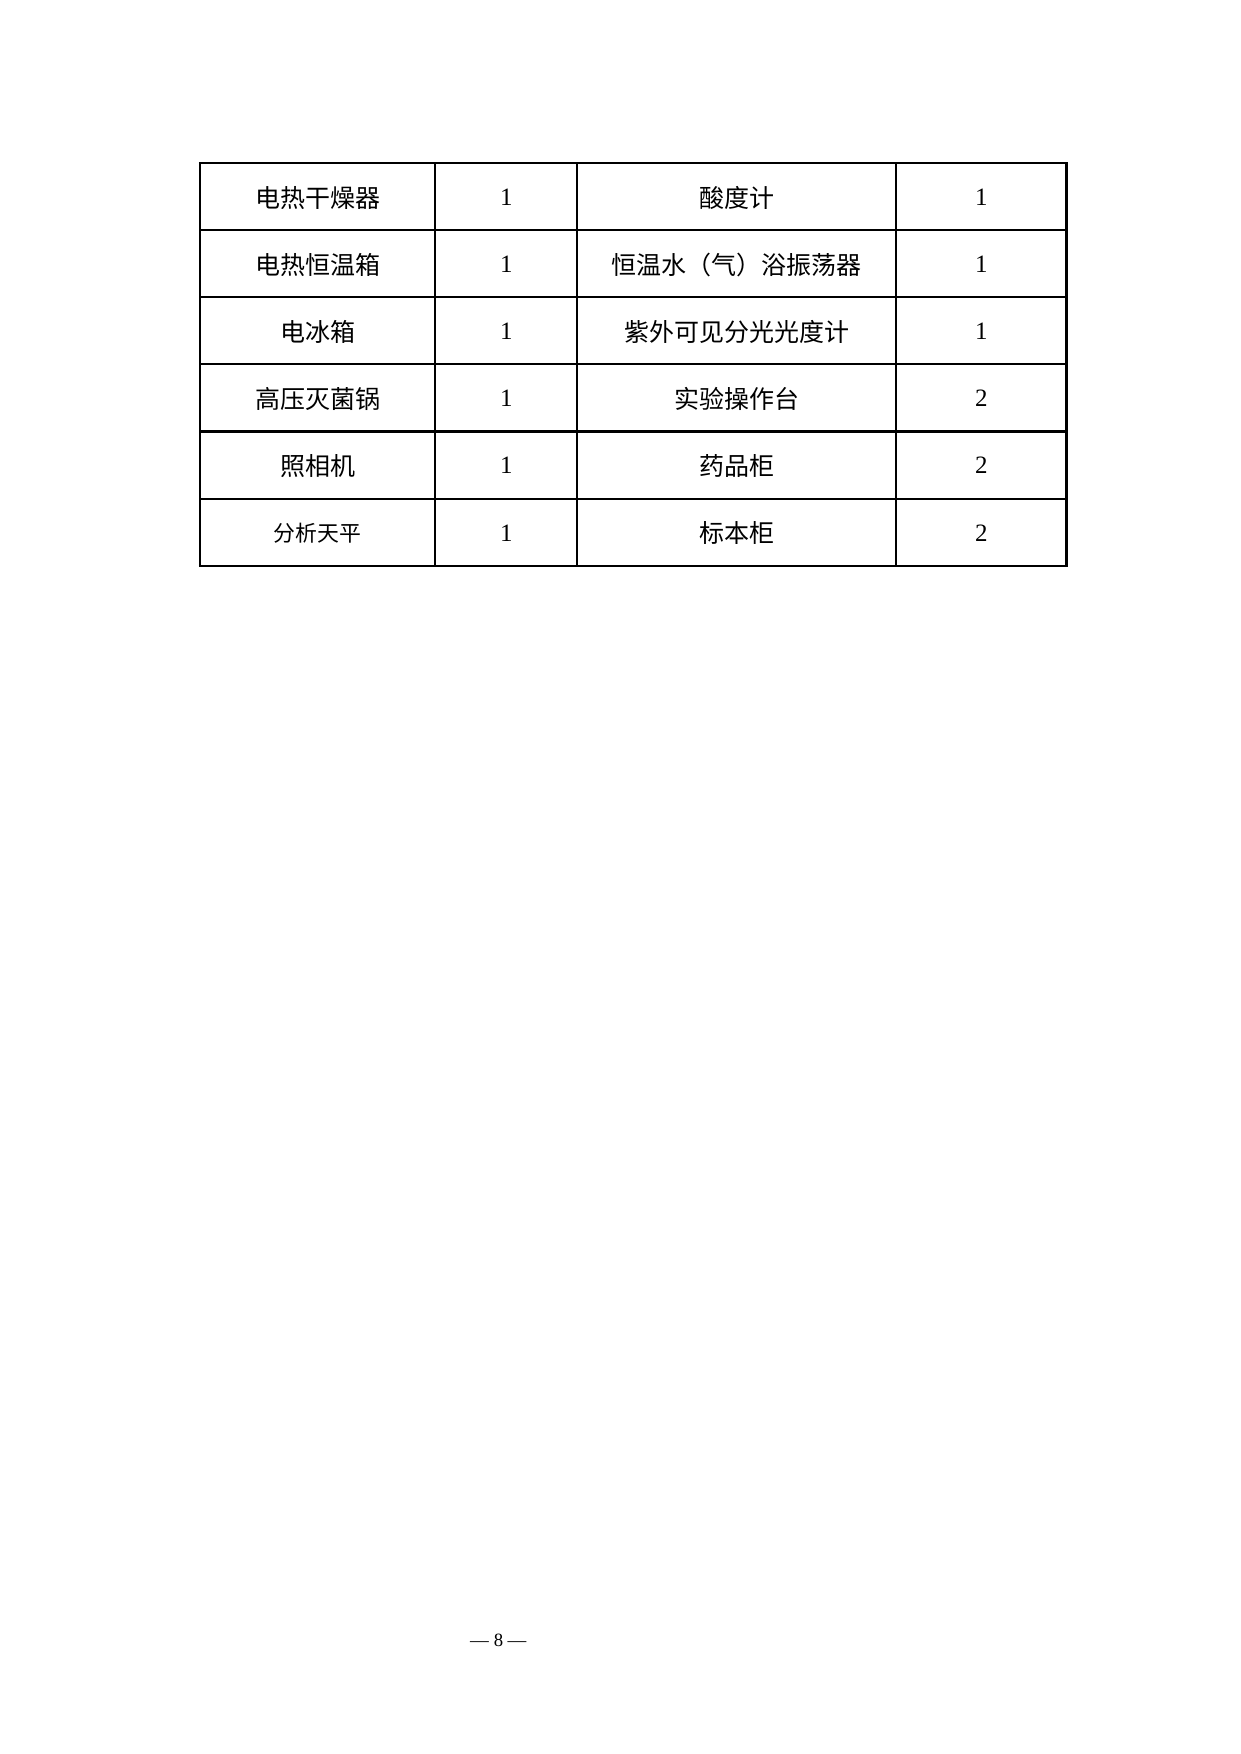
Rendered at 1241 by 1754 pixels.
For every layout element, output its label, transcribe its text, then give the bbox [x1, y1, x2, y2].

table_cell 1 [436, 298, 576, 363]
table_cell 1 [897, 298, 1065, 363]
table_cell 1 [897, 164, 1065, 229]
table_cell 恒温水（气）浴振荡器 [578, 231, 895, 296]
table_cell 电热恒温箱 [201, 231, 434, 296]
table_cell 1 [436, 433, 576, 497]
table_cell 药品柜 [578, 433, 895, 497]
table_cell 酸度计 [578, 164, 895, 229]
table_cell 2 [897, 433, 1065, 497]
table_cell 实验操作台 [578, 365, 895, 430]
table_cell 照相机 [201, 433, 434, 497]
table_cell 1 [436, 500, 576, 564]
table_cell 1 [436, 164, 576, 229]
table_cell 分析天平 [201, 500, 434, 564]
table_cell 标本柜 [578, 500, 895, 564]
table_cell 紫外可见分光光度计 [578, 298, 895, 363]
table_cell 2 [897, 365, 1065, 430]
table_cell 1 [436, 365, 576, 430]
table_cell 电冰箱 [201, 298, 434, 363]
table_cell 电热干燥器 [201, 164, 434, 229]
table_cell 1 [436, 231, 576, 296]
table_cell 1 [897, 231, 1065, 296]
table_cell 2 [897, 500, 1065, 564]
table_cell 高压灭菌锅 [201, 365, 434, 430]
